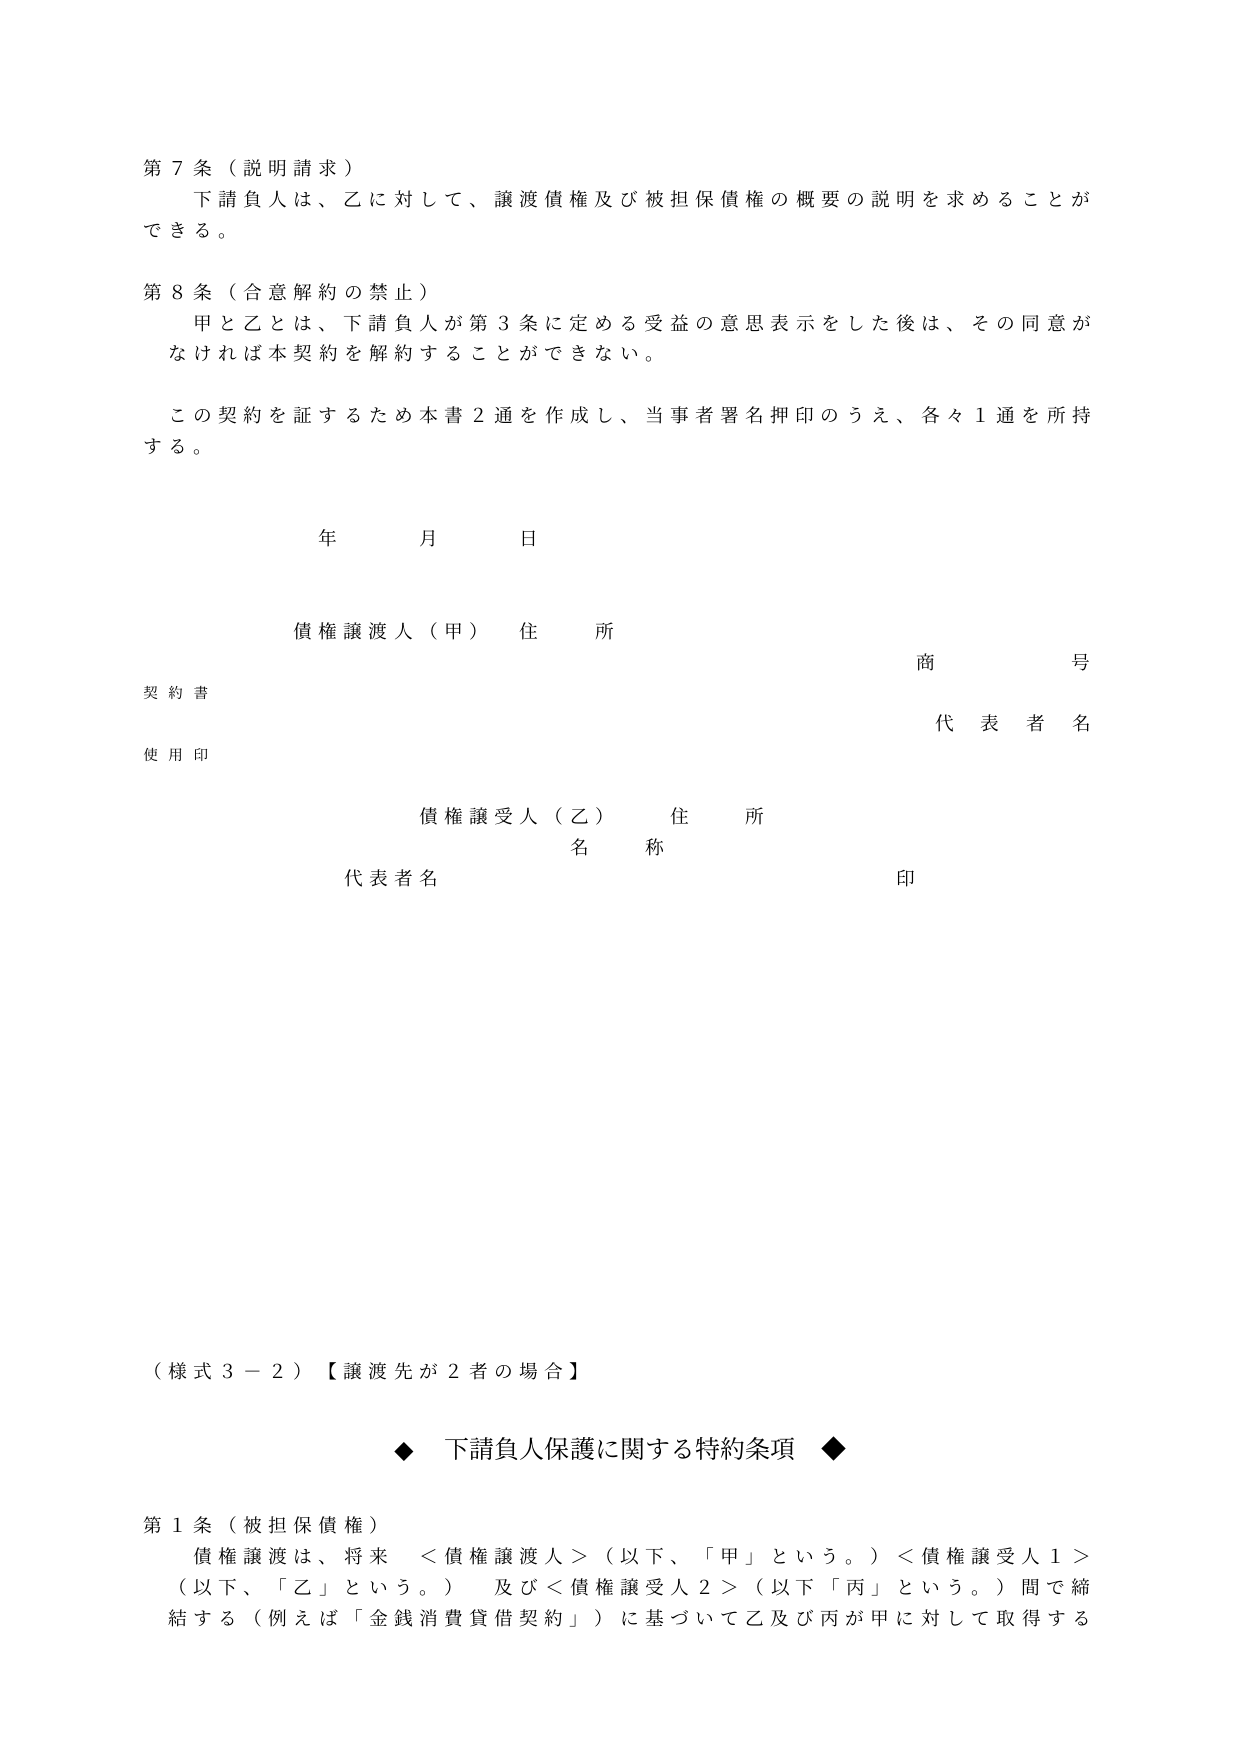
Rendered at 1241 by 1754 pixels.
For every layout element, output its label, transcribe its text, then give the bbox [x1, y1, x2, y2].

text （様式３－２）【譲渡先が２者の場合】 [143, 1355, 1097, 1386]
text 名 称 [143, 831, 1097, 862]
text 債権譲渡人（甲） 住 所 [143, 615, 1097, 646]
text 年 月 日 [143, 522, 1097, 553]
text 代表者名 使用印 [143, 707, 1097, 769]
text 下請負人は、乙に対して、譲渡債権及び被担保債権の概要の説明を求めることができる。 [143, 183, 1097, 245]
text 甲と乙とは、下請負人が第３条に定める受益の意思表示をした後は、その同意がなければ本契約を解約することができない。 [143, 307, 1097, 368]
text 第８条（合意解約の禁止） [143, 276, 1097, 307]
text 第１条（被担保債権） [143, 1509, 1097, 1540]
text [143, 1540, 1097, 1632]
text 商 号 契約書 [143, 646, 1097, 707]
text ◆ 下請負人保護に関する特約条項 ◆ [143, 1417, 1097, 1478]
text この契約を証するため本書２通を作成し、当事者署名押印のうえ、各々１通を所持する。 [143, 399, 1097, 461]
text 第７条（説明請求） [143, 152, 1097, 183]
text 債権譲受人（乙） 住 所 [143, 800, 1097, 831]
text 代表者名 印 [143, 862, 1097, 892]
